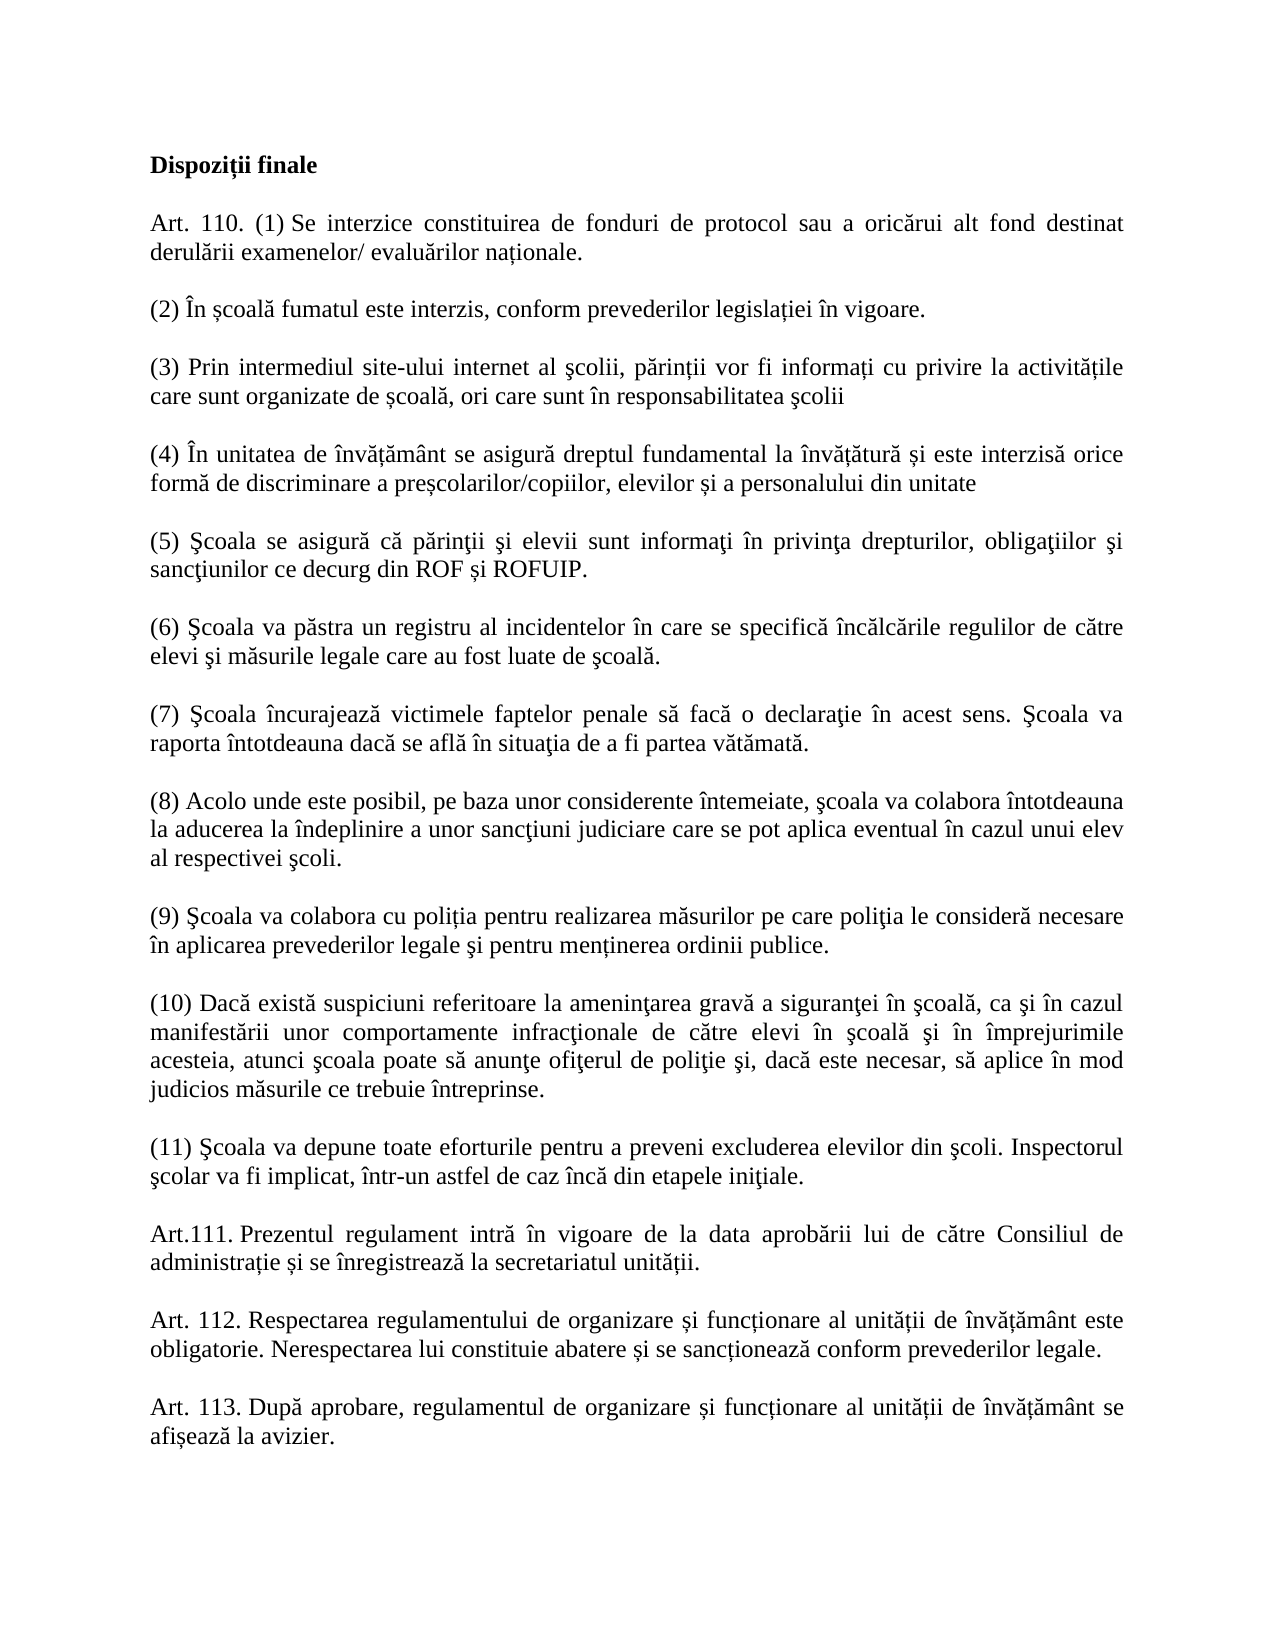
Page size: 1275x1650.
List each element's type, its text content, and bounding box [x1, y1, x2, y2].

text (6) Şcoala va păstra un registru al incidentelor în care se specifică încălcările regulilor de către elevi şi măsurile legale care au fost luate de şcoală. [150, 612, 1125, 670]
text Art.111. Prezentul regulament intră în vigoare de la data aprobării lui de către Consiliul de administrație și se înregistrează la secretariatul unității. [150, 1219, 1125, 1276]
text Dispoziții finale [150, 150, 1125, 179]
text (2) În școală fumatul este interzis, conform prevederilor legislației în vigoare. [150, 294, 1125, 323]
text (7) Şcoala încurajează victimele faptelor penale să facă o declaraţie în acest sens. Şcoala va raporta întotdeauna dacă se află în situaţia de a fi partea vătămată. [150, 699, 1125, 757]
text Art. 110. (1) Se interzice constituirea de fonduri de protocol sau a oricărui alt fond destinat derulării examenelor/ evaluărilor naționale. [150, 208, 1125, 265]
text (9) Şcoala va colabora cu poliția pentru realizarea măsurilor pe care poliţia le consideră necesare în aplicarea prevederilor legale şi pentru menținerea ordinii publice. [150, 901, 1125, 959]
text (4) În unitatea de învățământ se asigură dreptul fundamental la învățătură și este interzisă orice formă de discriminare a preșcolarilor/copiilor, elevilor și a personalului din unitate [150, 439, 1125, 497]
text Art. 112. Respectarea regulamentului de organizare și funcționare al unității de învățământ este obligatorie. Nerespectarea lui constituie abatere și se sancționează conform prevederilor legale. [150, 1305, 1125, 1363]
text Art. 113. După aprobare, regulamentul de organizare și funcționare al unității de învățământ se afișează la avizier. [150, 1392, 1125, 1449]
text (11) Şcoala va depune toate eforturile pentru a preveni excluderea elevilor din şcoli. Inspectorul şcolar va fi implicat, într-un astfel de caz încă din etapele iniţiale. [150, 1132, 1125, 1189]
text (10) Dacă există suspiciuni referitoare la ameninţarea gravă a siguranţei în şcoală, ca şi în cazul manifestării unor comportamente infracţionale de către elevi în şcoală şi în împrejurimile acesteia, atunci şcoala poate să anunţe ofiţerul de poliţie şi, dacă este necesar, să aplice în mod judicios măsurile ce trebuie întreprinse. [150, 988, 1125, 1103]
text (8) Acolo unde este posibil, pe baza unor considerente întemeiate, şcoala va colabora întotdeauna la aducerea la îndeplinire a unor sancţiuni judiciare care se pot aplica eventual în cazul unui elev al respectivei şcoli. [150, 786, 1125, 872]
text (3) Prin intermediul site-ului internet al şcolii, părinții vor fi informați cu privire la activitățile care sunt organizate de școală, ori care sunt în responsabilitatea şcolii [150, 352, 1125, 410]
text (5) Şcoala se asigură că părinţii şi elevii sunt informaţi în privinţa drepturilor, obligaţiilor şi sancţiunilor ce decurg din ROF și ROFUIP. [150, 526, 1125, 583]
